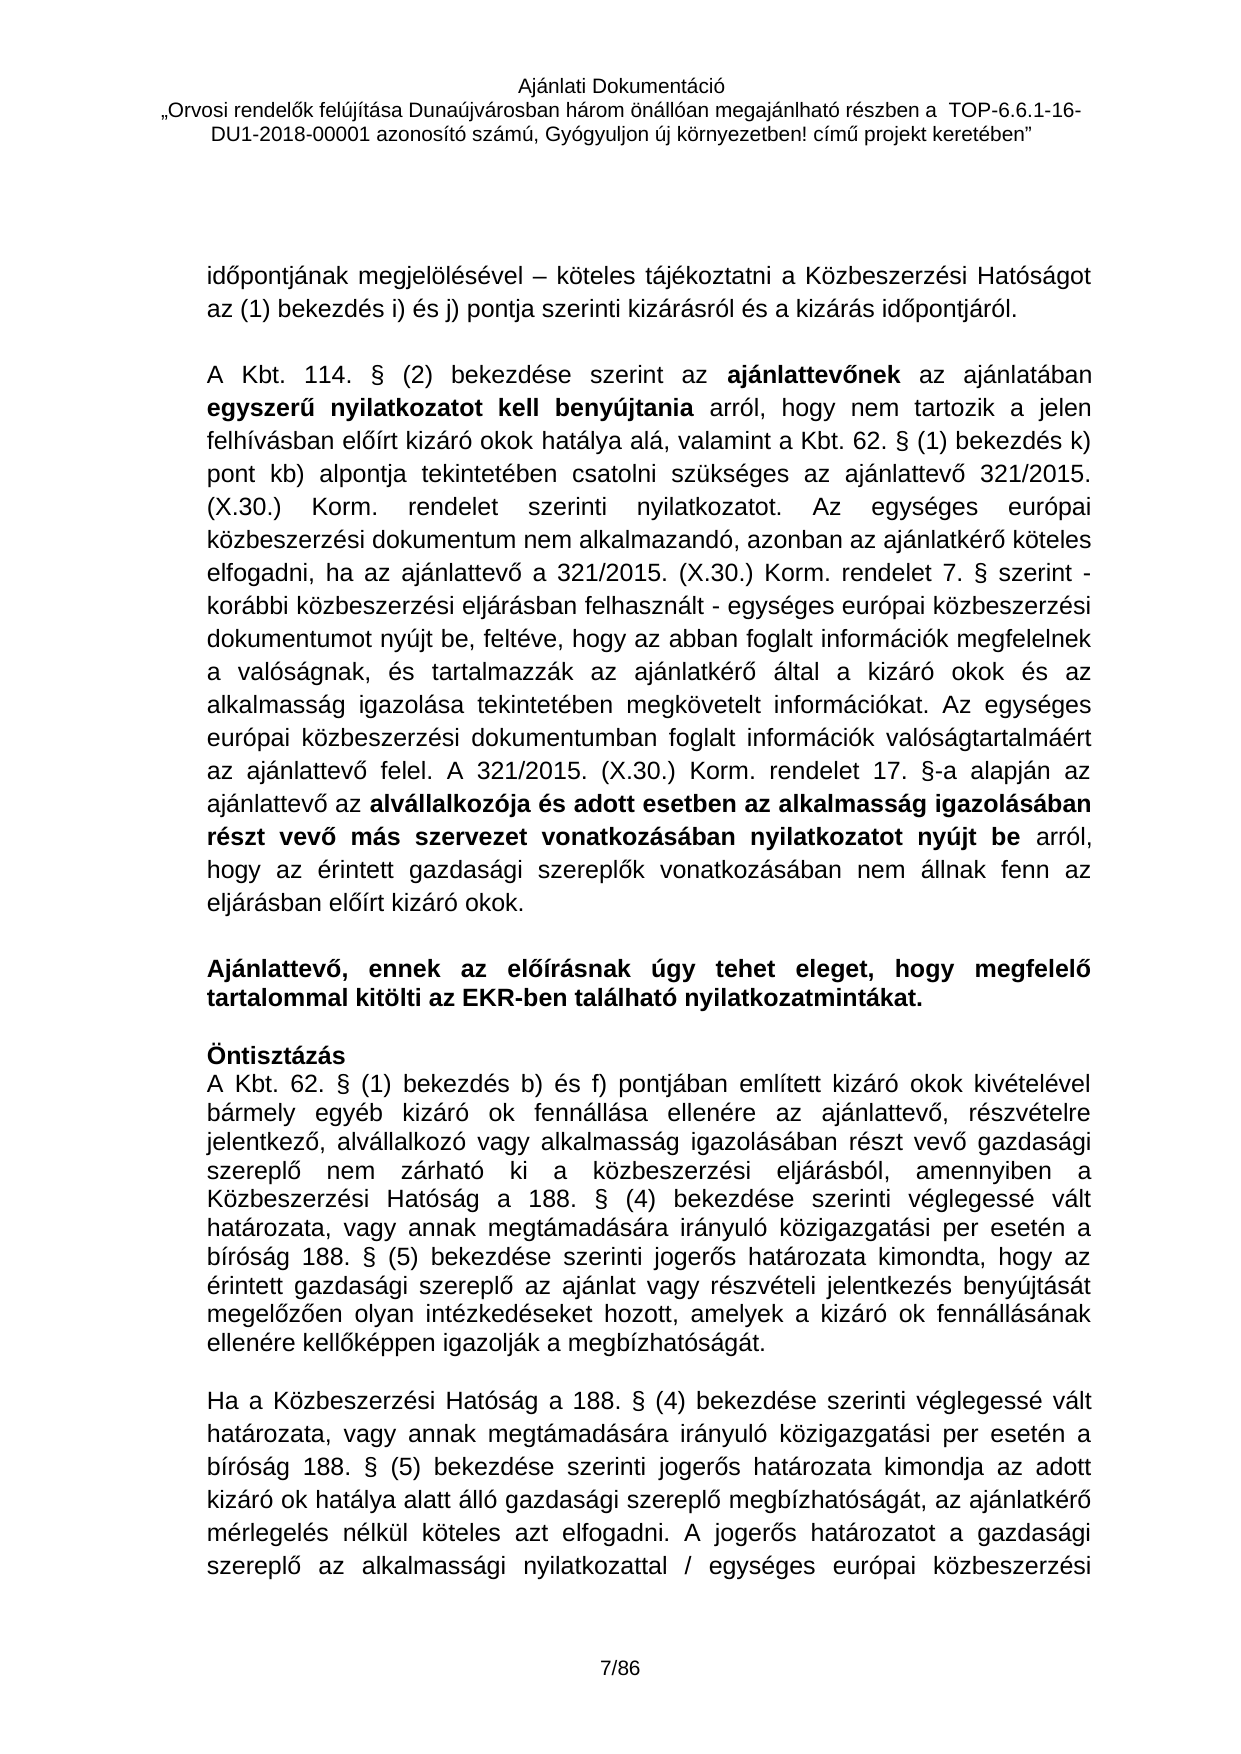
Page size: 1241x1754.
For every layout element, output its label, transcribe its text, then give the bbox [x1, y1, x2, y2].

text Öntisztázás [207, 1041, 1093, 1069]
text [207, 261, 1093, 323]
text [207, 1386, 1093, 1579]
text A Kbt. 114. § (2) bekezdése szerint az ajánlattevőnek az ajánlatában egyszerű nyilatkozatot kell benyújtania arról, hogy nem tartozik a jelen felhívásban előírt kizáró okok hatálya alá, valamint a Kbt. 62. § (1) bekezdés k) pont kb) alpontja tekintetében csatolni szükséges az ajánlattevő 321/2015. (X.30.) Korm. rendelet szerinti nyilatkozatot. Az egységes európai közbeszerzési dokumentum nem alkalmazandó, azonban az ajánlatkérő köteles elfogadni, ha az ajánlattevő a 321/2015. (X.30.) Korm. rendelet 7. § szerint - korábbi közbeszerzési eljárásban felhasznált - egységes európai közbeszerzési dokumentumot nyújt be, feltéve, hogy az abban foglalt információk megfelelnek a valóságnak, és tartalmazzák az ajánlatkérő által a kizáró okok és az alkalmasság igazolása tekintetében megkövetelt információkat. Az egységes európai közbeszerzési dokumentumban foglalt információk valóságtartalmáért az ajánlattevő felel. A 321/2015. (X.30.) Korm. rendelet 17. §-a alapján az ajánlattevő az alvállalkozója és adott esetben az alkalmasság igazolásában részt vevő más szervezet vonatkozásában nyilatkozatot nyújt be arról, hogy az érintett gazdasági szereplők vonatkozásában nem állnak fenn az eljárásban előírt kizáró okok. [207, 360, 1093, 917]
text A Kbt. 62. § (1) bekezdés b) és f) pontjában említett kizáró okok kivételével bármely egyéb kizáró ok fennállása ellenére az ajánlattevő, részvételre jelentkező, alvállalkozó vagy alkalmasság igazolásában részt vevő gazdasági szereplő nem zárható ki a közbeszerzési eljárásból, amennyiben a Közbeszerzési Hatóság a 188. § (4) bekezdése szerinti véglegessé vált határozata, vagy annak megtámadására irányuló közigazgatási per esetén a bíróság 188. § (5) bekezdése szerinti jogerős határozata kimondta, hogy az érintett gazdasági szereplő az ajánlat vagy részvételi jelentkezés benyújtását megelőzően olyan intézkedéseket hozott, amelyek a kizáró ok fennállásának ellenére kellőképpen igazolják a megbízhatóságát. [207, 1069, 1093, 1357]
text Ajánlattevő, ennek az előírásnak úgy tehet eleget, hogy megfelelő tartalommal kitölti az EKR-ben található nyilatkozatmintákat. [207, 954, 1093, 1012]
